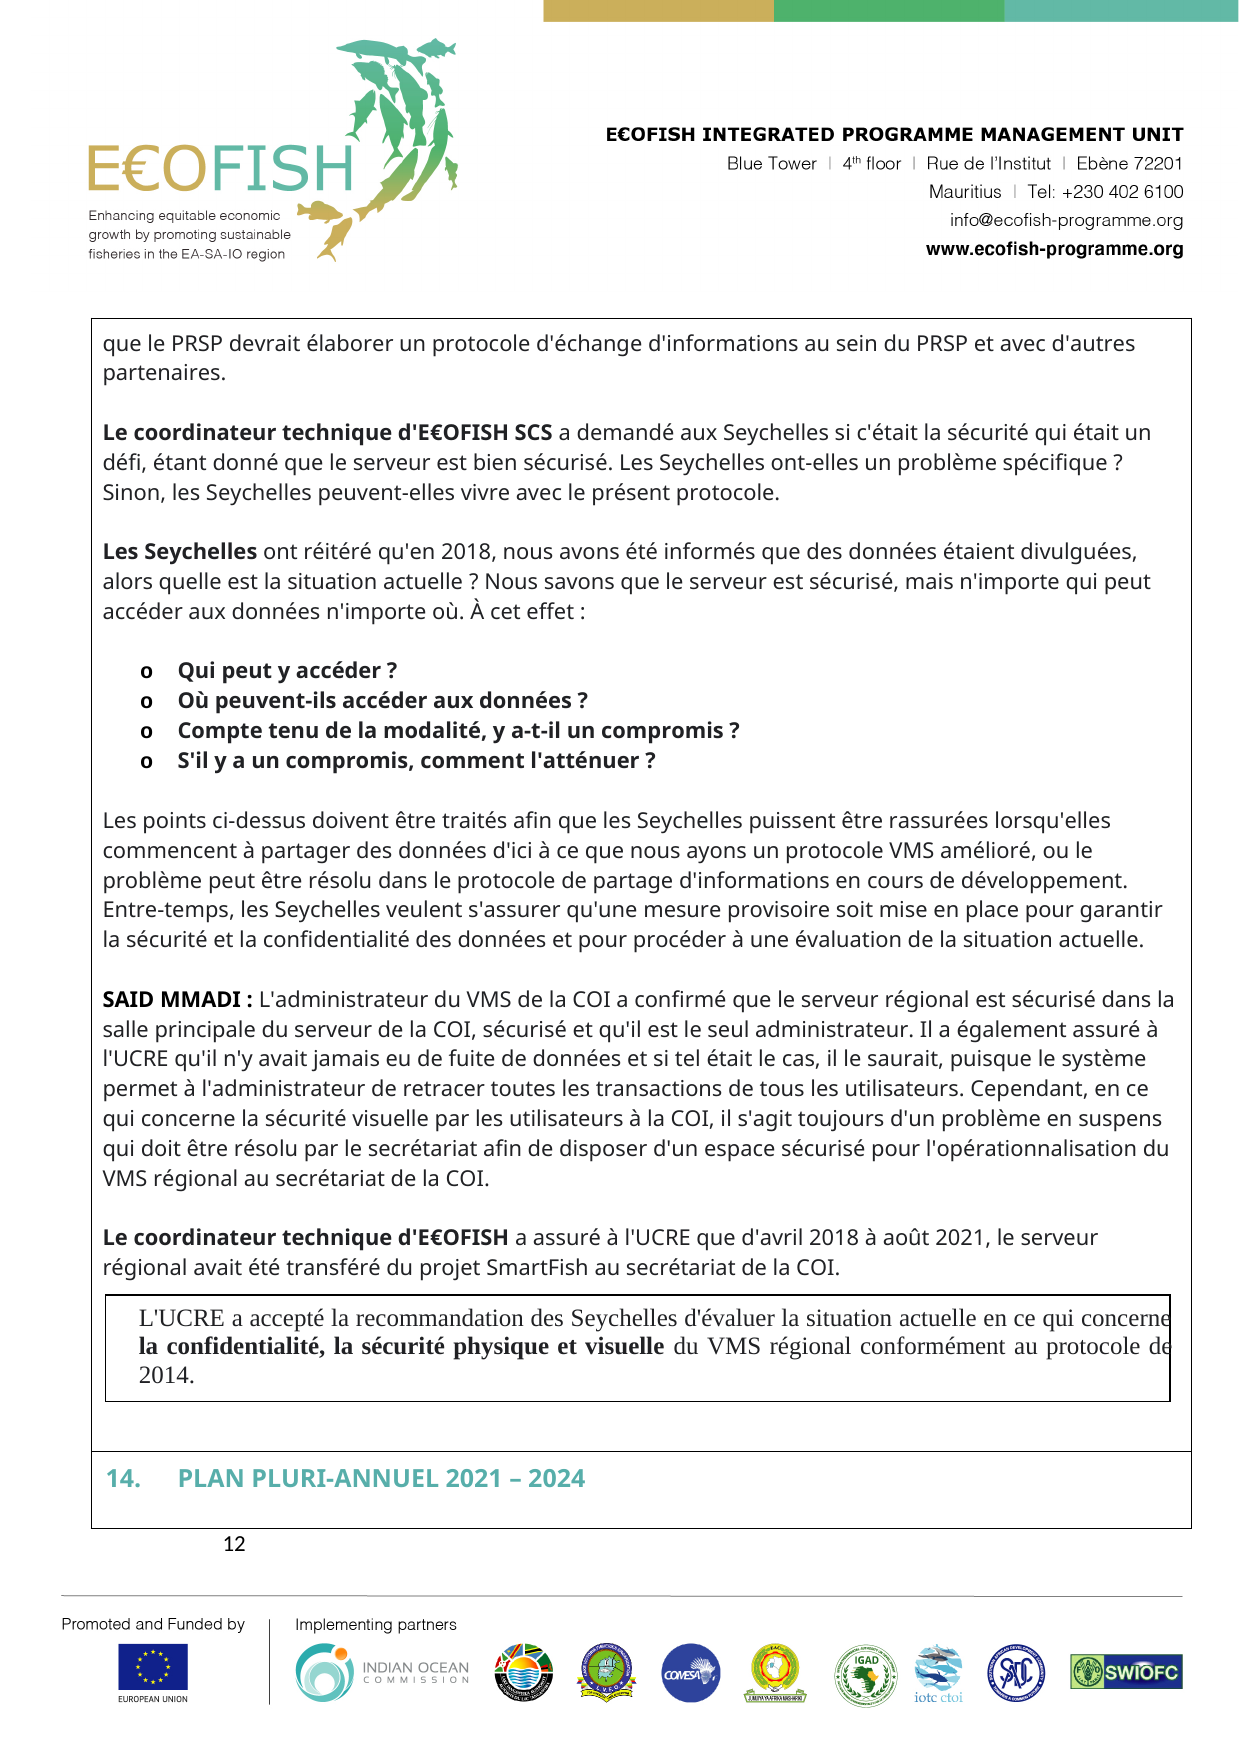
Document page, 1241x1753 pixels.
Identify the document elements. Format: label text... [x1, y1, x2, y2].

picture [31, 0, 1239, 292]
picture [0, 1564, 1241, 1752]
